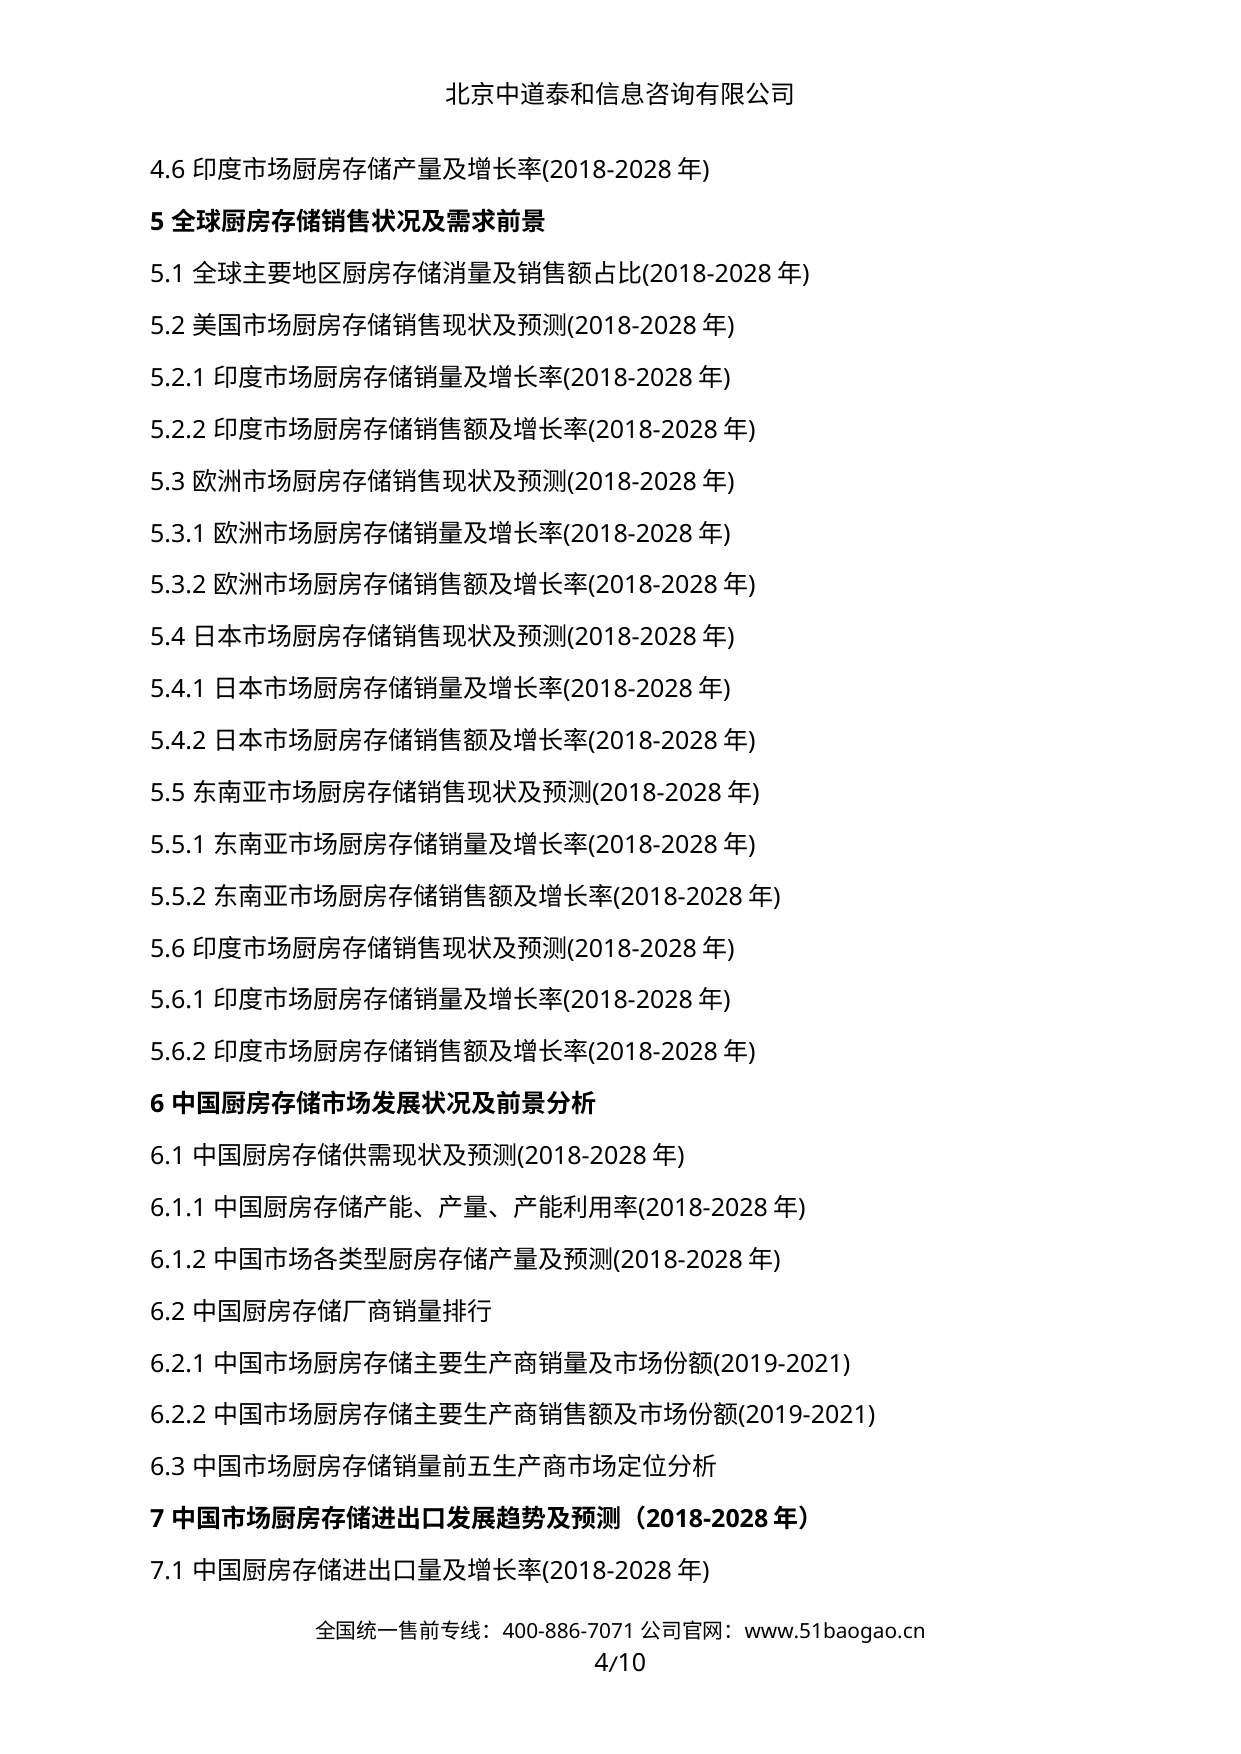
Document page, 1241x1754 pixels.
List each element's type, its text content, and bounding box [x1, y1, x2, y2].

text 5.5.1 东南亚市场厨房存储销量及增长率(2018-2028年) [150, 824, 1090, 861]
text 5.2 美国市场厨房存储销售现状及预测(2018-2028年) [150, 306, 1090, 342]
text 6.2.2 中国市场厨房存储主要生产商销售额及市场份额(2019-2021) [150, 1395, 1090, 1431]
text 7.1 中国厨房存储进出口量及增长率(2018-2028年) [150, 1551, 1090, 1587]
text 5.4 日本市场厨房存储销售现状及预测(2018-2028年) [150, 617, 1090, 653]
text 5.6 印度市场厨房存储销售现状及预测(2018-2028年) [150, 928, 1090, 964]
text 5.3.2 欧洲市场厨房存储销售额及增长率(2018-2028年) [150, 565, 1090, 601]
text 6.3 中国市场厨房存储销量前五生产商市场定位分析 [150, 1447, 1090, 1483]
text 5.5.2 东南亚市场厨房存储销售额及增长率(2018-2028年) [150, 876, 1090, 912]
text 5.6.1 印度市场厨房存储销量及增长率(2018-2028年) [150, 980, 1090, 1016]
text 6 中国厨房存储市场发展状况及前景分析 [150, 1084, 1090, 1120]
text 5 全球厨房存储销售状况及需求前景 [150, 202, 1090, 238]
text 7 中国市场厨房存储进出口发展趋势及预测（2018-2028年） [150, 1499, 1090, 1535]
text 6.1.2 中国市场各类型厨房存储产量及预测(2018-2028年) [150, 1239, 1090, 1276]
text 4.6 印度市场厨房存储产量及增长率(2018-2028年) [150, 150, 1090, 186]
text 5.3.1 欧洲市场厨房存储销量及增长率(2018-2028年) [150, 513, 1090, 549]
text 5.4.2 日本市场厨房存储销售额及增长率(2018-2028年) [150, 721, 1090, 757]
text 5.1 全球主要地区厨房存储消量及销售额占比(2018-2028年) [150, 254, 1090, 290]
text 5.5 东南亚市场厨房存储销售现状及预测(2018-2028年) [150, 772, 1090, 809]
text 5.3 欧洲市场厨房存储销售现状及预测(2018-2028年) [150, 461, 1090, 497]
text 6.2.1 中国市场厨房存储主要生产商销量及市场份额(2019-2021) [150, 1343, 1090, 1379]
text 5.2.2 印度市场厨房存储销售额及增长率(2018-2028年) [150, 409, 1090, 446]
text 6.2 中国厨房存储厂商销量排行 [150, 1291, 1090, 1327]
text 6.1 中国厨房存储供需现状及预测(2018-2028年) [150, 1136, 1090, 1172]
text 5.6.2 印度市场厨房存储销售额及增长率(2018-2028年) [150, 1032, 1090, 1068]
text 5.2.1 印度市场厨房存储销量及增长率(2018-2028年) [150, 357, 1090, 394]
text 6.1.1 中国厨房存储产能、产量、产能利用率(2018-2028年) [150, 1187, 1090, 1224]
text 5.4.1 日本市场厨房存储销量及增长率(2018-2028年) [150, 669, 1090, 705]
